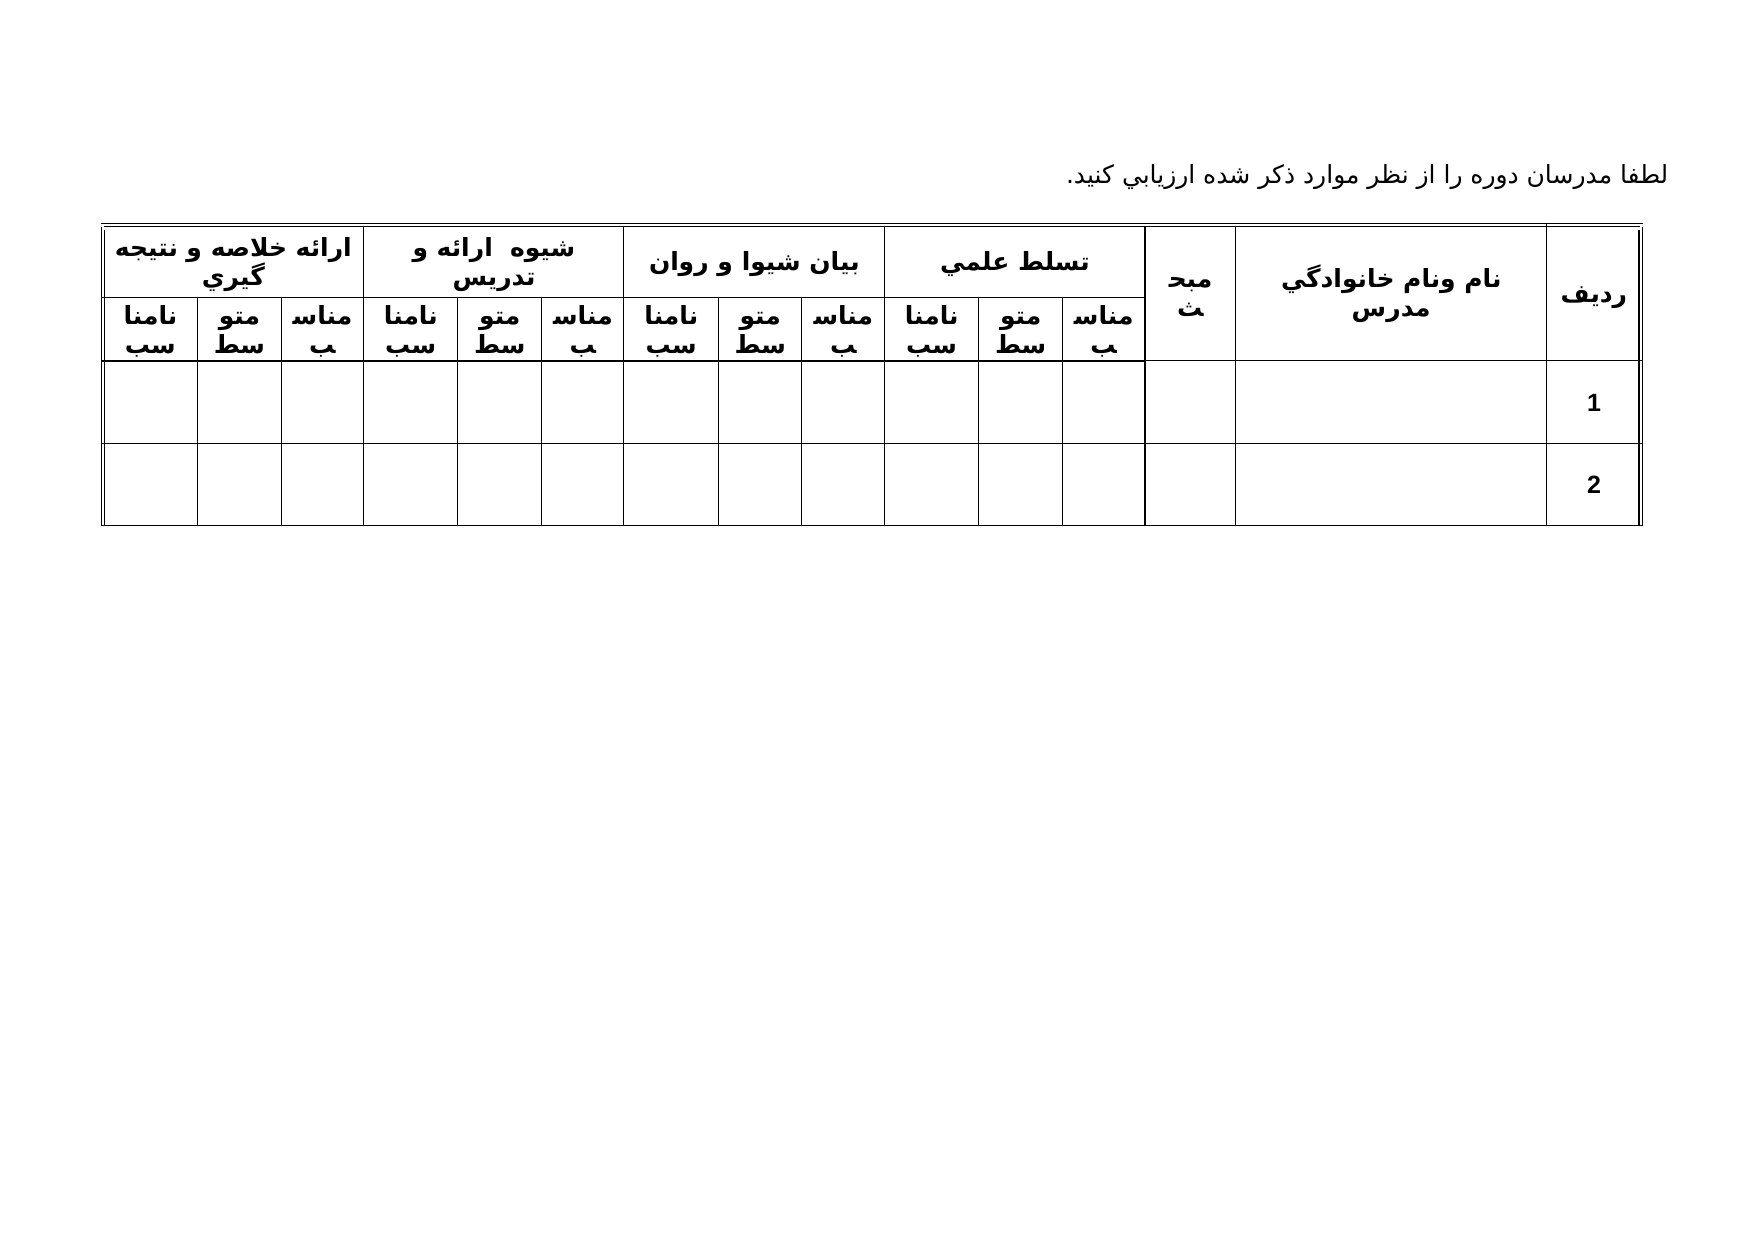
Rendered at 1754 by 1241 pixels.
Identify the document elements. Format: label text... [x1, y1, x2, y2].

table_cell [198, 362, 281, 442]
table_cell [364, 362, 457, 442]
table_cell 1 [1547, 361, 1638, 442]
table_header ارائه خلاصه و نتيجه گيري [103, 227, 363, 297]
table_header شیوه ارائه و تدریس [364, 227, 623, 297]
table_cell [458, 362, 541, 442]
table_cell [282, 444, 363, 525]
table_header بيان شيوا و روان [624, 227, 884, 297]
table_cell متوسط [979, 298, 1062, 359]
table_header تسلط علمي [885, 227, 1144, 297]
table_cell [1146, 444, 1235, 525]
table_cell [1063, 444, 1144, 525]
table_cell [885, 362, 978, 442]
table_cell [624, 444, 718, 525]
table_cell [719, 444, 801, 525]
table_cell نامناسب [624, 298, 718, 359]
table_cell [105, 362, 197, 442]
table_cell [719, 362, 801, 442]
table_cell [458, 444, 541, 525]
table_header مبحث [1146, 227, 1235, 359]
table_cell متوسط [458, 298, 541, 359]
table_cell مناسب [282, 298, 363, 359]
table_cell [1063, 362, 1144, 442]
table_cell نامناسب [885, 298, 978, 359]
table_header نام ونام خانوادگي مدرس [1236, 227, 1546, 359]
table_cell متوسط [198, 298, 281, 359]
table_cell مناسب [1063, 298, 1144, 359]
table_header رديف [1547, 224, 1641, 359]
table_cell [624, 362, 718, 442]
table_cell [364, 444, 457, 525]
table_cell مناسب [802, 298, 884, 359]
table_cell [542, 444, 623, 525]
table_cell [1146, 361, 1235, 442]
text لطفا‏ مدرسان دوره را از نظر موارد ذكر شده ارزيابي كنيد. [75, 160, 1669, 189]
table_cell [105, 444, 197, 525]
table_cell متوسط [719, 298, 801, 359]
table_cell [802, 362, 884, 442]
table_cell [1236, 361, 1546, 442]
table_cell مناسب [542, 298, 623, 359]
table_cell [542, 362, 623, 442]
table_cell [979, 362, 1062, 442]
table_cell نامناسب [105, 298, 197, 359]
table_cell نامناسب [364, 298, 457, 359]
table_cell [885, 444, 978, 525]
table_cell 2 [1547, 444, 1638, 525]
table_cell [282, 362, 363, 442]
table_cell [1236, 444, 1546, 525]
table_cell [802, 444, 884, 525]
table_cell [198, 444, 281, 525]
table_cell [979, 444, 1062, 525]
